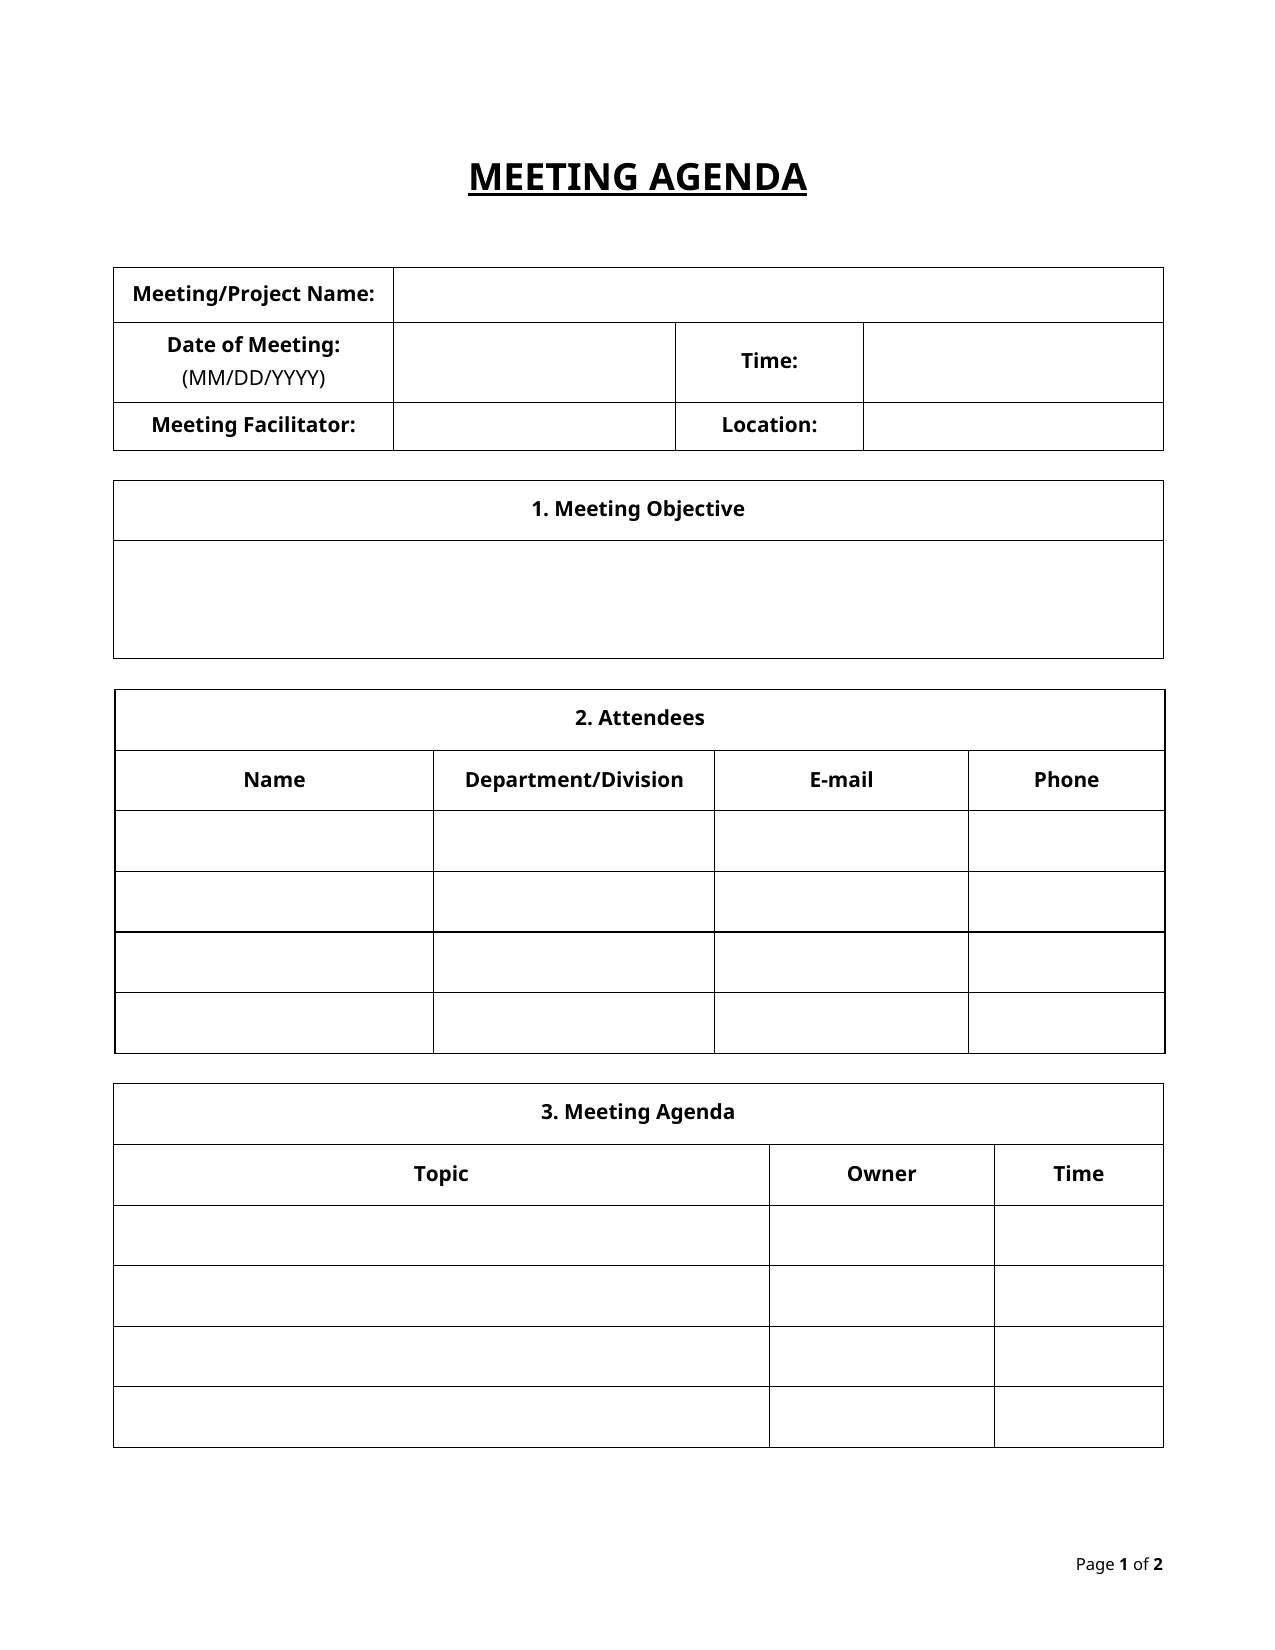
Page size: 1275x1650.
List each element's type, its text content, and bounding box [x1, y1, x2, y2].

table_cell [434, 933, 714, 992]
table_cell [770, 1327, 994, 1386]
table_cell E-mail [715, 751, 968, 810]
table_cell Time [995, 1145, 1163, 1204]
table_cell Location: [676, 403, 863, 450]
table_cell [969, 872, 1164, 931]
table_cell [715, 933, 968, 992]
table_cell [114, 1327, 769, 1386]
table_cell [770, 1266, 994, 1326]
table_cell Name [116, 751, 433, 810]
table_cell [864, 403, 1163, 450]
table_cell [995, 1206, 1163, 1265]
table_header 1. Meeting Objective [114, 481, 1163, 540]
table_cell Owner [770, 1145, 994, 1204]
table_cell [434, 872, 714, 931]
table_cell [995, 1387, 1163, 1447]
table_cell [116, 993, 433, 1052]
table_cell Department/Division [434, 751, 714, 810]
table_cell Phone [969, 751, 1164, 810]
table_cell [434, 993, 714, 1052]
table_cell [394, 323, 675, 402]
table_cell [995, 1266, 1163, 1326]
table_cell Meeting Facilitator: [114, 403, 393, 450]
table_cell [969, 933, 1164, 992]
table_cell [114, 1206, 769, 1265]
table_cell [114, 1266, 769, 1326]
table_cell [770, 1206, 994, 1265]
table_cell Date of Meeting: (MM/DD/YYYY) [114, 323, 393, 402]
table_cell [864, 323, 1163, 402]
table_cell [114, 1387, 769, 1447]
table_cell [715, 811, 968, 871]
table_cell [969, 811, 1164, 871]
table_cell [995, 1327, 1163, 1386]
subtitle MEETING AGENDA [112, 150, 1162, 201]
table_cell [116, 811, 433, 871]
table_cell [116, 872, 433, 931]
table_header [394, 268, 1163, 322]
table_header Meeting/Project Name: [114, 268, 393, 322]
table_cell [114, 541, 1163, 658]
table_cell [116, 933, 433, 992]
table_cell Time: [676, 323, 863, 402]
table_cell [434, 811, 714, 871]
table_cell [969, 993, 1164, 1052]
table_cell Topic [114, 1145, 769, 1204]
table_cell [715, 872, 968, 931]
table_header 2. Attendees [116, 690, 1164, 750]
table_cell [770, 1387, 994, 1447]
table_cell [394, 403, 675, 450]
table_cell [715, 993, 968, 1052]
table_header 3. Meeting Agenda [114, 1084, 1163, 1144]
